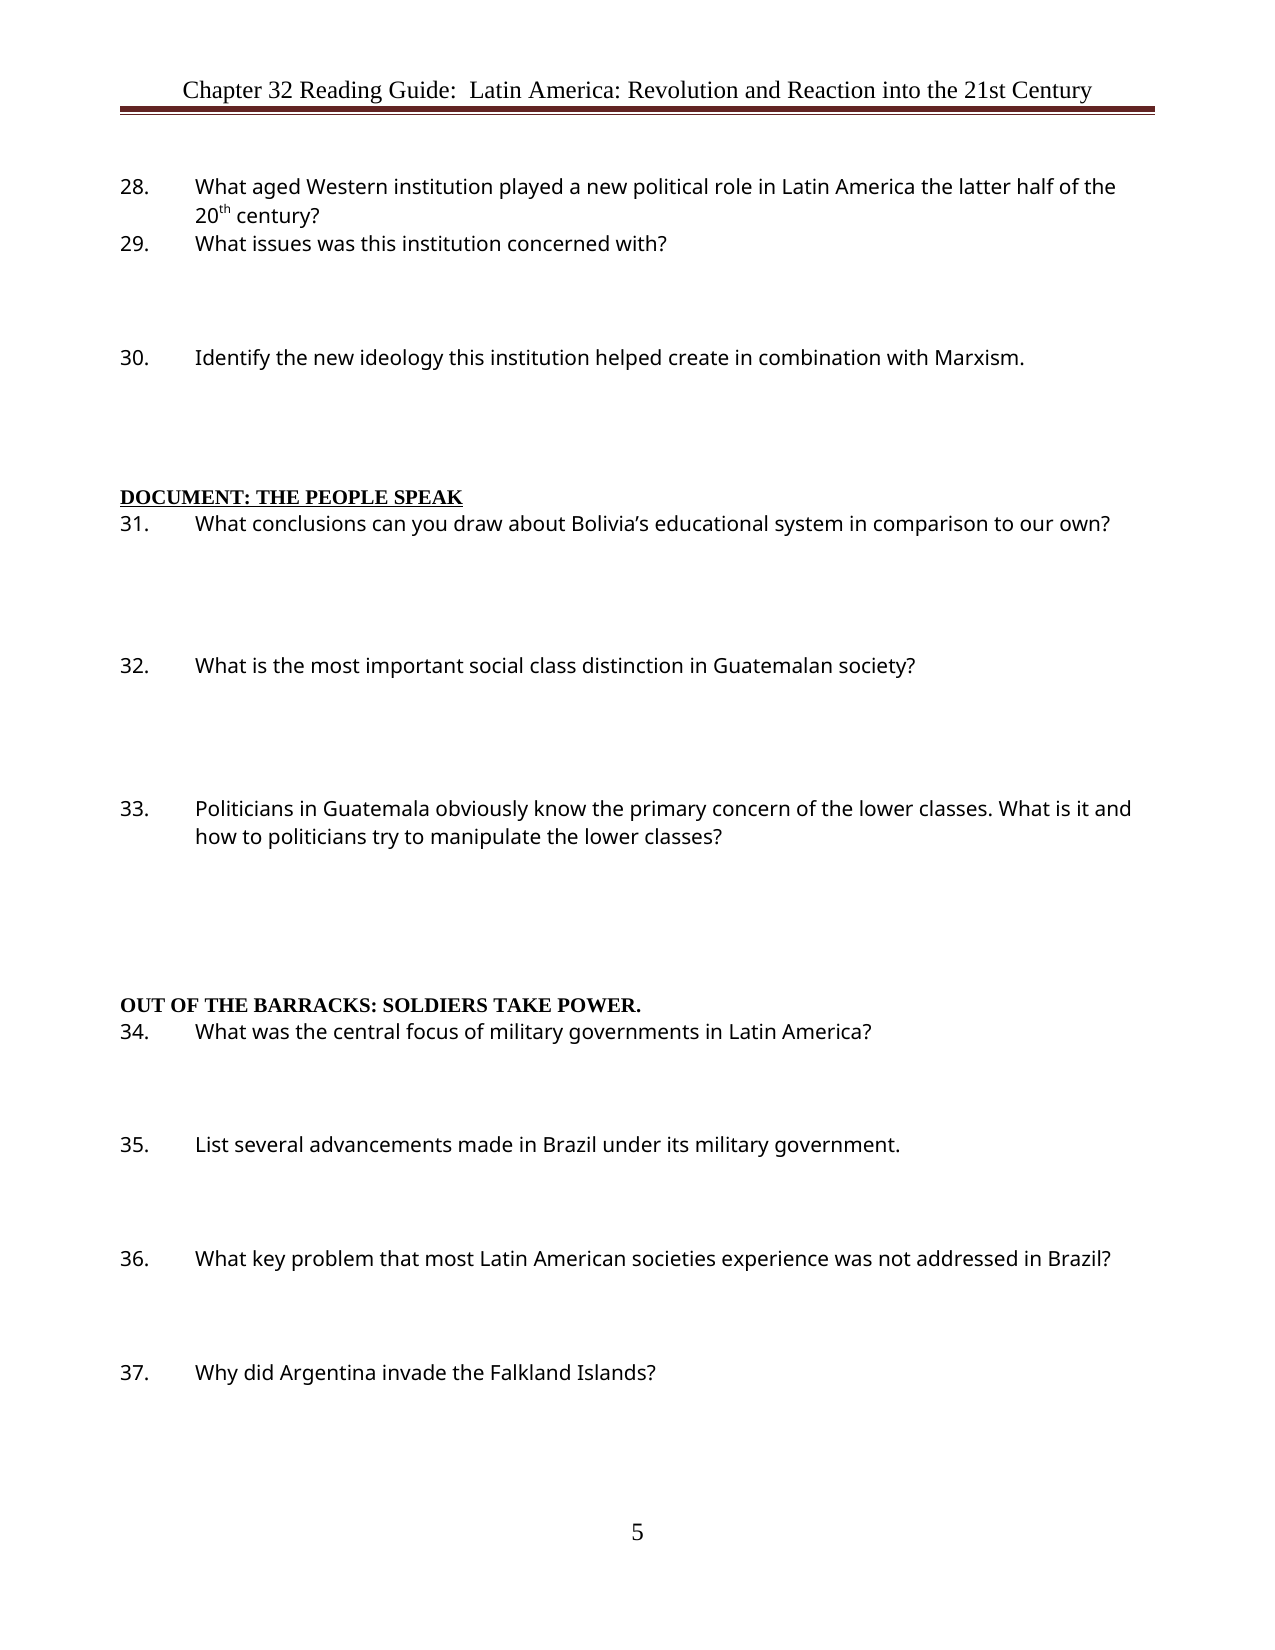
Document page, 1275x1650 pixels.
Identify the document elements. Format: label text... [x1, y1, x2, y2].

list Why did Argentina invade the Falkland Islands? [120, 1358, 1155, 1386]
list What was the central focus of military governments in Latin America? [120, 1017, 1155, 1045]
list What aged Western institution played a new political role in Latin America the latter half of the 20th century? [120, 172, 1155, 229]
text Out of the Barracks: Soldiers Take Power. [120, 993, 1155, 1017]
text dOCUMENT: THE PEOPLE SPEAK [120, 485, 1155, 509]
list What is the most important social class distinction in Guatemalan society? [120, 651, 1155, 680]
list What issues was this institution concerned with? [120, 229, 1155, 258]
list What conclusions can you draw about Bolivia’s educational system in comparison to our own? [120, 509, 1155, 538]
list What key problem that most Latin American societies experience was not addressed in Brazil? [120, 1244, 1155, 1273]
list Politicians in Guatemala obviously know the primary concern of the lower classes. What is it and how to politicians try to manipulate the lower classes? [120, 794, 1155, 851]
list Identify the new ideology this institution helped create in combination with Marxism. [120, 343, 1155, 371]
list List several advancements made in Brazil under its military government. [120, 1131, 1155, 1159]
